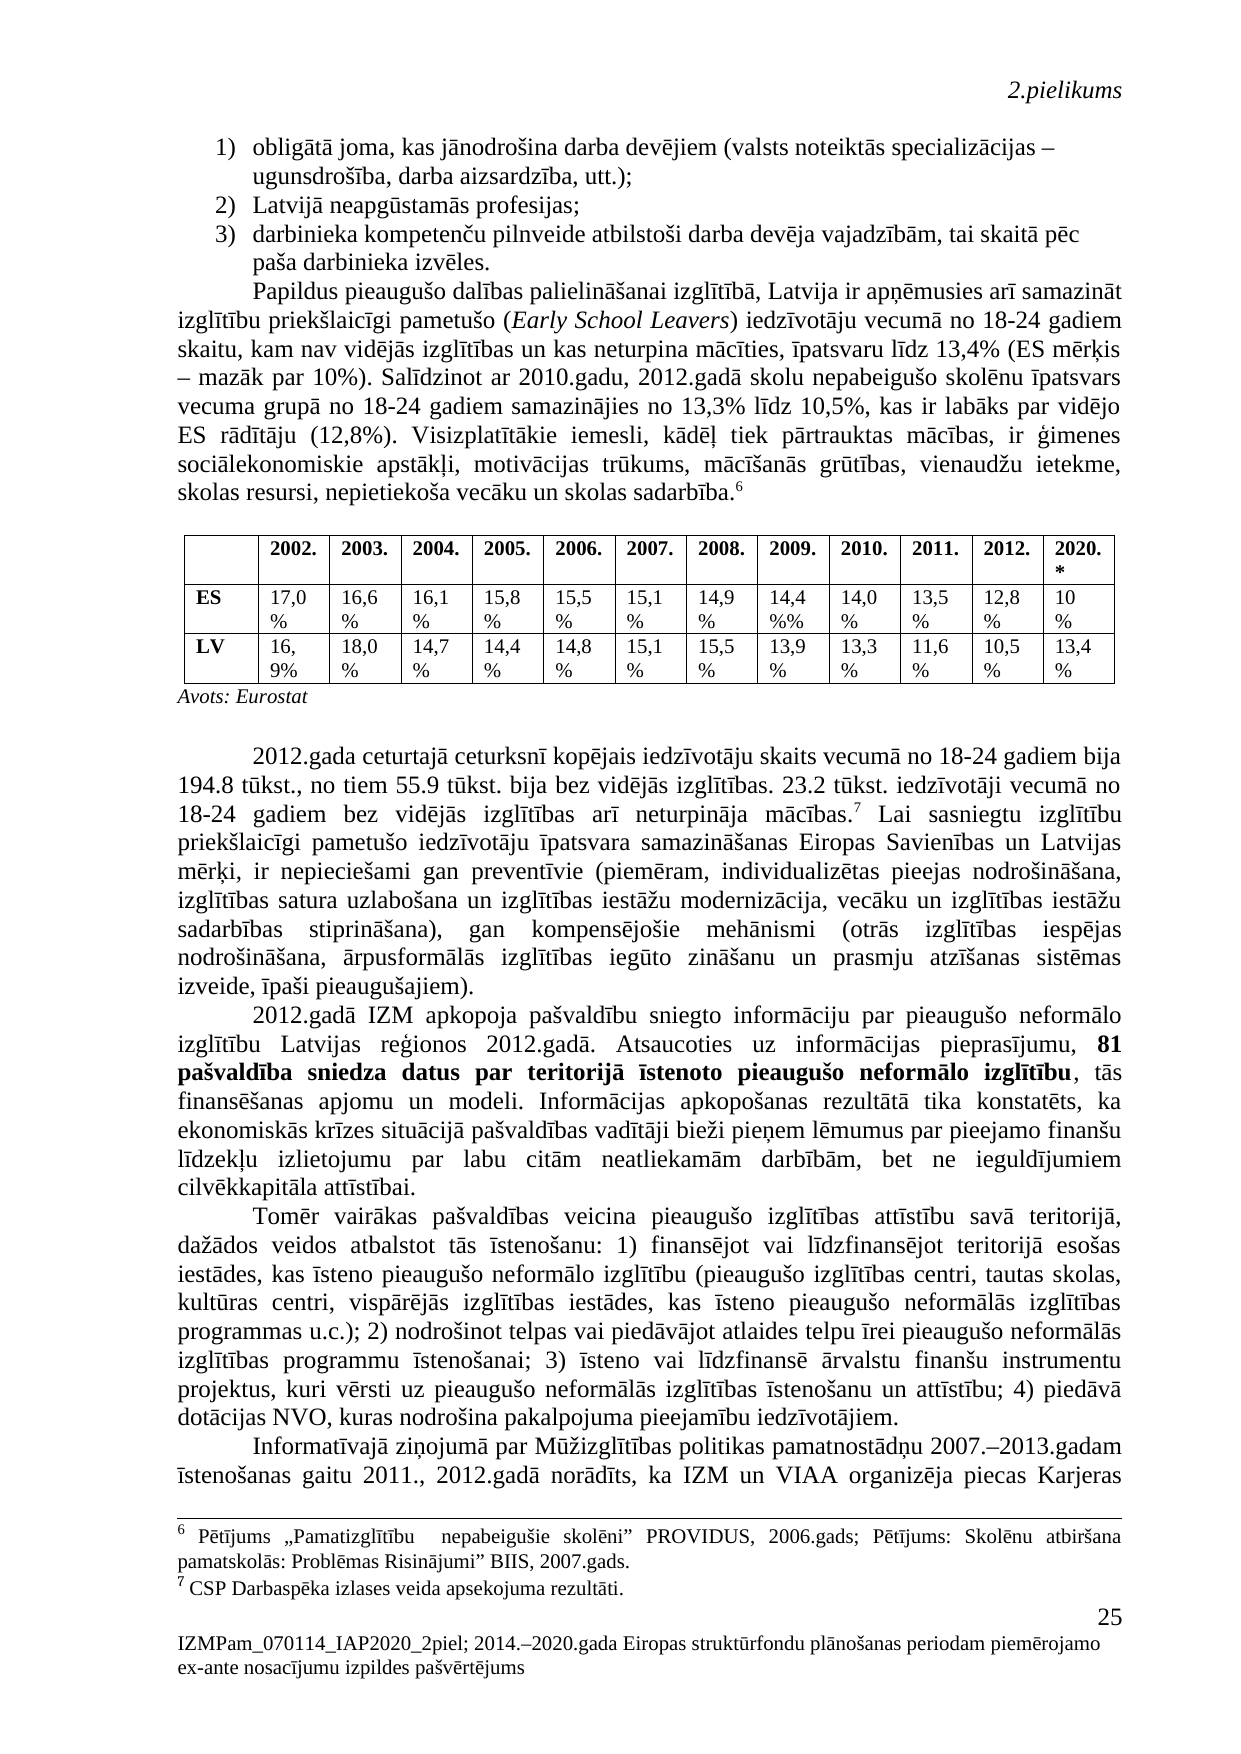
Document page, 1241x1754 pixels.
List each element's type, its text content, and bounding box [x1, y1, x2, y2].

text 2012.gadā IZM apkopoja pašvaldību sniegto informāciju par pieaugušo neformālo izglītību Latvijas reģionos 2012.gadā. Atsaucoties uz informācijas pieprasījumu, 81 pašvaldība sniedza datus par teritorijā īstenoto pieaugušo neformālo izglītību, tās finansēšanas apjomu un modeli. Informācijas apkopošanas rezultātā tika konstatēts, ka ekonomiskās krīzes situācijā pašvaldības vadītāji bieži pieņem lēmumus par pieejamo finanšu līdzekļu izlietojumu par labu citām neatliekamām darbībām, bet ne ieguldījumiem cilvēkkapitāla attīstībai. [177, 1000, 1122, 1201]
table_header 2008. [687, 536, 757, 584]
table_cell 17,0 % [259, 585, 329, 633]
table_cell 13,9% [758, 634, 829, 682]
table_cell 14,7% [402, 634, 472, 682]
list obligātā joma, kas jānodrošina darba devējiem (valsts noteiktās specializācijas – ugunsdrošība, darba aizsardzība, utt.); [215, 132, 1122, 190]
text Papildus pieaugušo dalības palielināšanai izglītībā, Latvija ir apņēmusies arī samazināt izglītību priekšlaicīgi pametušo (Early School Leavers) iedzīvotāju vecumā no 18-24 gadiem skaitu, kam nav vidējās izglītības un kas neturpina mācīties, īpatsvaru līdz 13,4% (ES mērķis – mazāk par 10%). Salīdzinot ar 2010.gadu, 2012.gadā skolu nepabeigušo skolēnu īpatsvars vecuma grupā no 18-24 gadiem samazinājies no 13,3% līdz 10,5%, kas ir labāks par vidējo ES rādītāju (12,8%). Visizplatītākie iemesli, kādēļ tiek pārtrauktas mācības, ir ģimenes sociālekonomiskie apstākļi, motivācijas trūkums, mācīšanās grūtības, vienaudžu ietekme, skolas resursi, nepietiekoša vecāku un skolas sadarbība. [177, 276, 1122, 506]
table_cell 13,3% [830, 634, 900, 682]
table_header 2003. [330, 536, 401, 584]
table_cell 10,5% [973, 634, 1043, 682]
table_cell 16,1% [402, 585, 472, 633]
table_header 2020.* [1044, 536, 1114, 584]
text 2012.gada ceturtajā ceturksnī kopējais iedzīvotāju skaits vecumā no 18-24 gadiem bija 194.8 tūkst., no tiem 55.9 tūkst. bija bez vidējās izglītības. 23.2 tūkst. iedzīvotāji vecumā no 18-24 gadiem bez vidējās izglītības arī neturpināja mācības. Lai sasniegtu izglītību priekšlaicīgi pametušo iedzīvotāju īpatsvara samazināšanas Eiropas Savienības un Latvijas mērķi, ir nepieciešami gan preventīvie (piemēram, individualizētas pieejas nodrošināšana, izglītības satura uzlabošana un izglītības iestāžu modernizācija, vecāku un izglītības iestāžu sadarbības stiprināšana), gan kompensējošie mehānismi (otrās izglītības iespējas nodrošināšana, ārpusformālās izglītības iegūto zināšanu un prasmju atzīšanas sistēmas izveide, īpaši pieaugušajiem). [177, 741, 1122, 1000]
table_cell LV [185, 634, 258, 682]
table_cell 15,1% [616, 634, 686, 682]
table_cell 16,6% [330, 585, 401, 633]
table_cell 11,6% [901, 634, 972, 682]
table_cell 14,4% [473, 634, 543, 682]
table_header 2004. [402, 536, 472, 584]
table_header [185, 536, 258, 584]
table_cell 14,8% [544, 634, 615, 682]
table_header 2002. [259, 536, 329, 584]
table_cell 10 % [1044, 585, 1114, 633]
table_cell 13,5% [901, 585, 972, 633]
list darbinieka kompetenču pilnveide atbilstoši darba devēja vajadzībām, tai skaitā pēc paša darbinieka izvēles. [215, 219, 1122, 276]
table_cell ES [185, 585, 258, 633]
table_header 2006. [544, 536, 615, 584]
table_header 2010. [830, 536, 900, 584]
table_cell 14,0% [830, 585, 900, 633]
table_header 2009. [758, 536, 829, 584]
table_header 2007. [616, 536, 686, 584]
text Tomēr vairākas pašvaldības veicina pieaugušo izglītības attīstību savā teritorijā, dažādos veidos atbalstot tās īstenošanu: 1) finansējot vai līdzfinansējot teritorijā esošas iestādes, kas īsteno pieaugušo neformālo izglītību (pieaugušo izglītības centri, tautas skolas, kultūras centri, vispārējās izglītības iestādes, kas īsteno pieaugušo neformālās izglītības programmas u.c.); 2) nodrošinot telpas vai piedāvājot atlaides telpu īrei pieaugušo neformālās izglītības programmu īstenošanai; 3) īsteno vai līdzfinansē ārvalstu finanšu instrumentu projektus, kuri vērsti uz pieaugušo neformālās izglītības īstenošanu un attīstību; 4) piedāvā dotācijas NVO, kuras nodrošina pakalpojuma pieejamību iedzīvotājiem. [177, 1201, 1122, 1431]
table_cell 16, 9% [259, 634, 329, 682]
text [177, 1431, 1122, 1489]
text Avots: Eurostat [177, 683, 1122, 708]
table_cell 15,1% [616, 585, 686, 633]
list Latvijā neapgūstamās profesijas; [215, 190, 1122, 219]
table_cell 18,0% [330, 634, 401, 682]
table_cell 12,8% [973, 585, 1043, 633]
table_cell 15,5% [687, 634, 757, 682]
table_cell 15,8% [473, 585, 543, 633]
table_cell 13,4% [1044, 634, 1114, 682]
table_cell 14,9% [687, 585, 757, 633]
table_cell 14,4%% [758, 585, 829, 633]
table_header 2005. [473, 536, 543, 584]
table_header 2012. [973, 536, 1043, 584]
table_cell 15,5% [544, 585, 615, 633]
table_header 2011. [901, 536, 972, 584]
